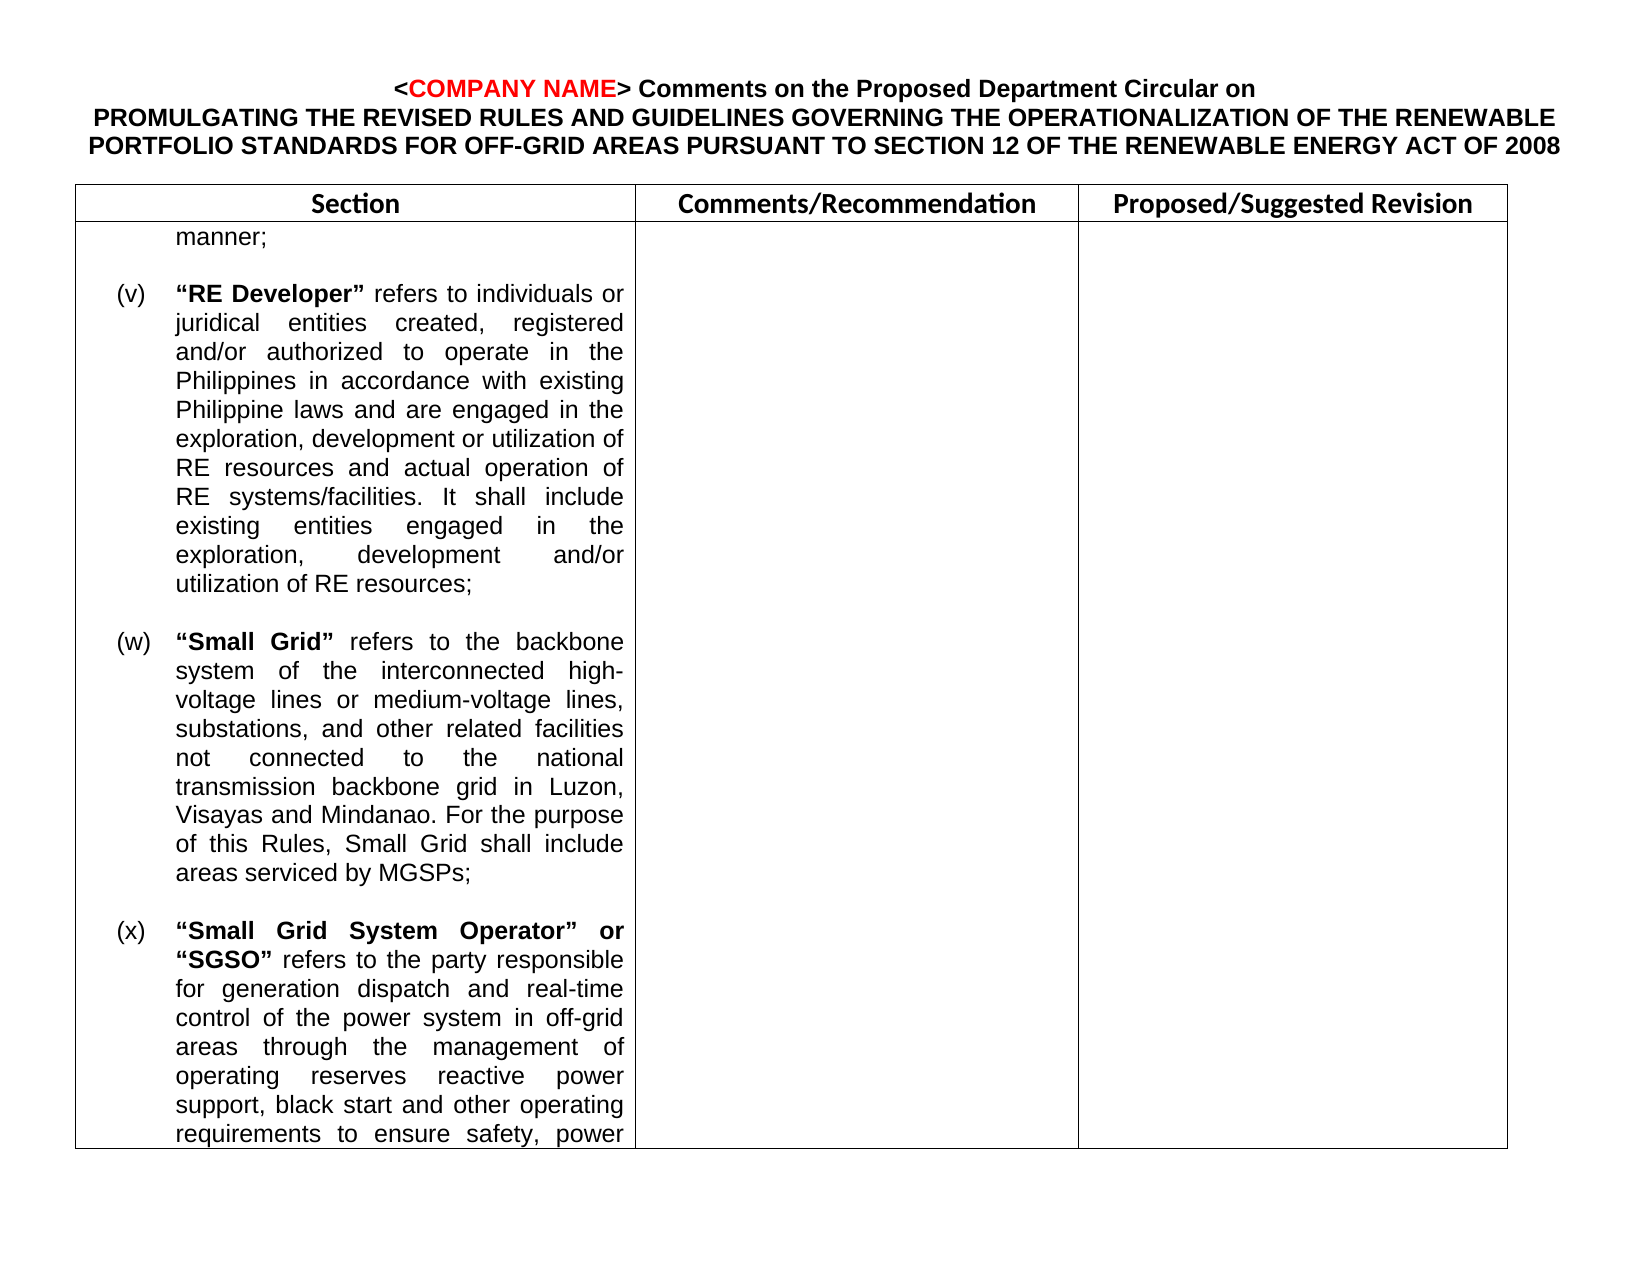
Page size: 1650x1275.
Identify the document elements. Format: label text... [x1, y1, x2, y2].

table_header Section [76, 185, 635, 221]
table_header Comments/Recommendation [636, 185, 1078, 221]
table_cell [1079, 222, 1507, 1147]
table_cell [636, 222, 1078, 1147]
table_header Proposed/Suggested Revision [1079, 185, 1507, 221]
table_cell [76, 222, 635, 1147]
